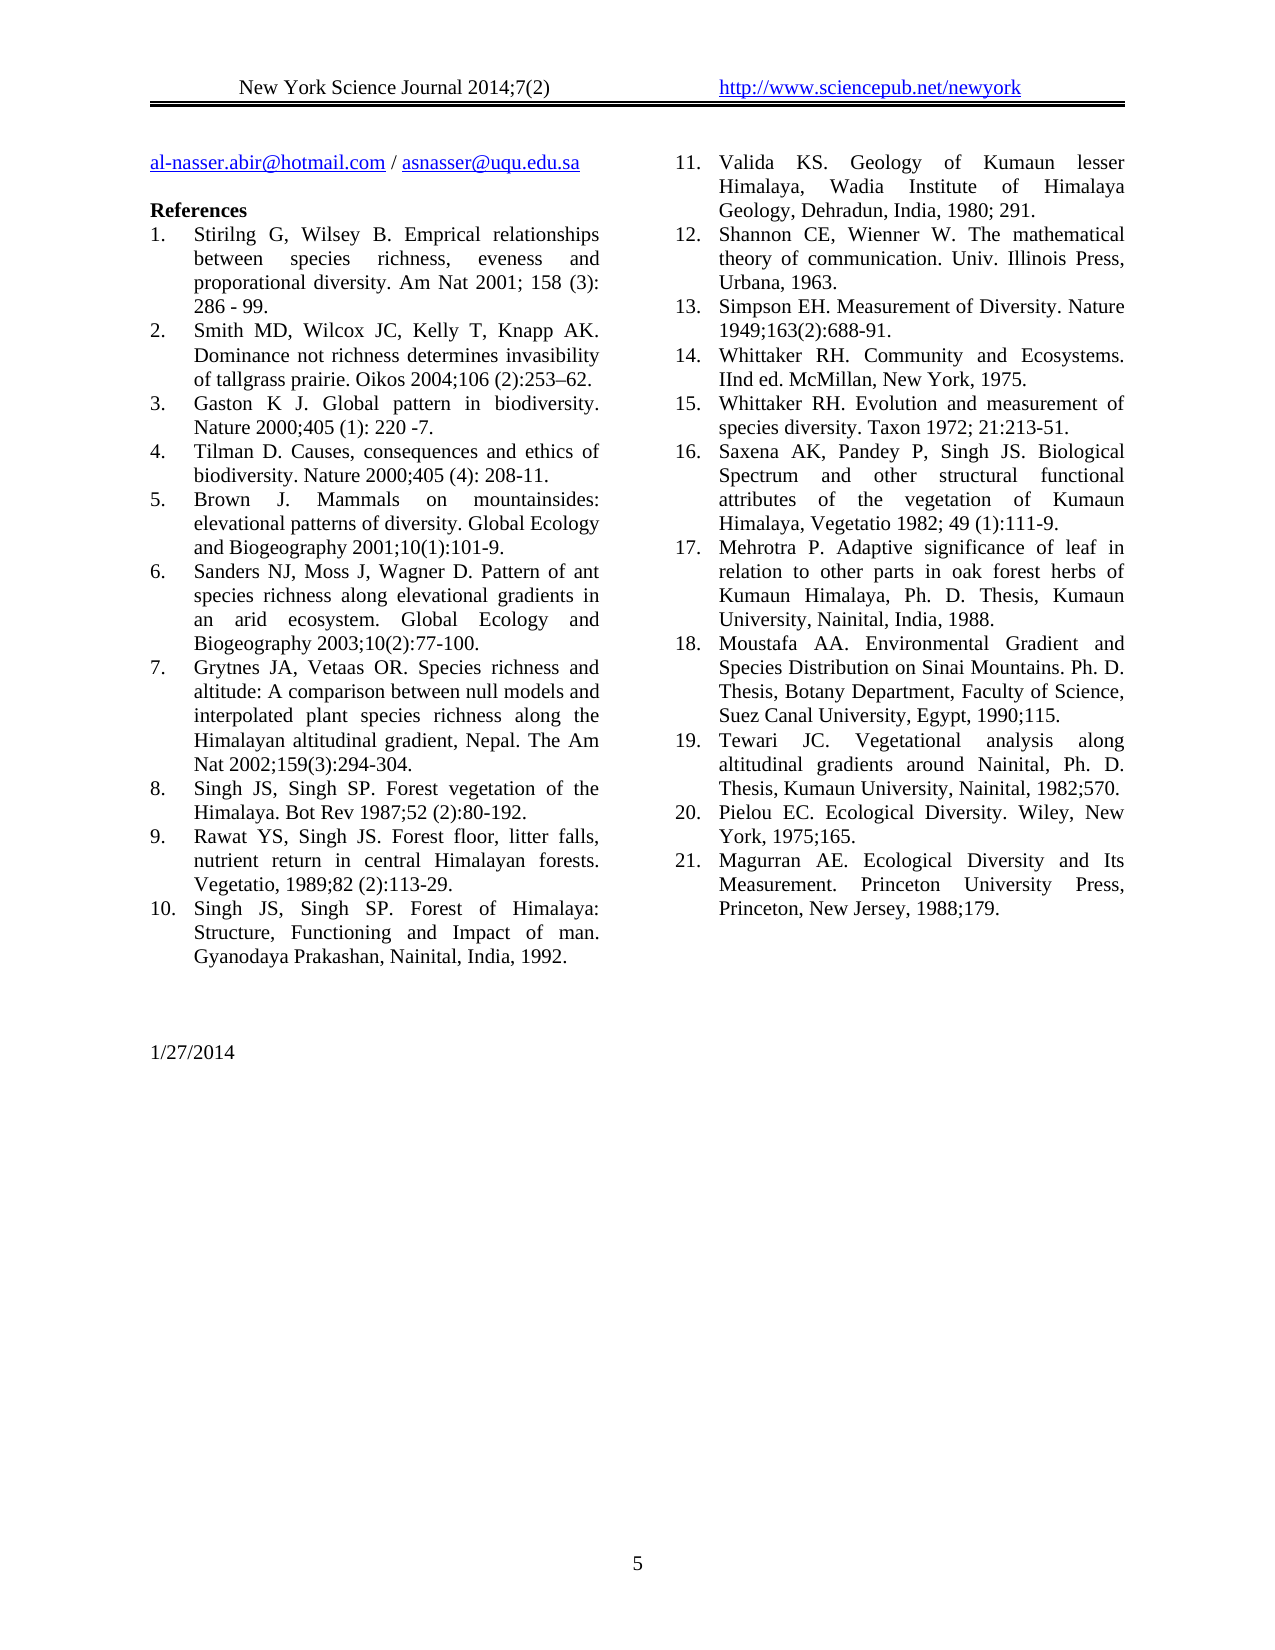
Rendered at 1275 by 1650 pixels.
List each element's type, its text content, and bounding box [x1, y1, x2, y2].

list Sanders NJ, Moss J, Wagner D. Pattern of ant species richness along elevational gradients in an arid ecosystem. Global Ecology and Biogeography 2003;10(2):77-100. [150, 559, 600, 655]
text References [150, 198, 600, 222]
list Grytnes JA, Vetaas OR. Species richness and altitude: A comparison between null models and interpolated plant species richness along the Himalayan altitudinal gradient, Nepal. The Am Nat 2002;159(3):294-304. [150, 655, 600, 776]
list Smith MD, Wilcox JC, Kelly T, Knapp AK. Dominance not richness determines invasibility of tallgrass prairie. Oikos 2004;106 (2):253–62. [150, 318, 600, 391]
list Rawat YS, Singh JS. Forest floor, litter falls, nutrient return in central Himalayan forests. Vegetatio, 1989;82 (2):113-29. [150, 824, 600, 896]
text 1/27/2014 [150, 1040, 1125, 1064]
list Moustafa AA. Environmental Gradient and Species Distribution on Sinai Mountains. Ph. D. Thesis, Botany Department, Faculty of Science, Suez Canal University, Egypt, 1990;115. [675, 631, 1125, 727]
list Pielou EC. Ecological Diversity. Wiley, New York, 1975;165. [675, 800, 1125, 848]
list Magurran AE. Ecological Diversity and Its Measurement. Princeton University Press, Princeton, New Jersey, 1988;179. [675, 848, 1125, 920]
list Gaston K J. Global pattern in biodiversity. Nature 2000;405 (1): 220 -7. [150, 391, 600, 439]
list Brown J. Mammals on mountainsides: elevational patterns of diversity. Global Ecology and Biogeography 2001;10(1):101-9. [150, 487, 600, 559]
list Valida KS. Geology of Kumaun lesser Himalaya, Wadia Institute of Himalaya Geology, Dehradun, India, 1980; 291. [675, 150, 1125, 222]
list Whittaker RH. Evolution and measurement of species diversity. Taxon 1972; 21:213-51. [675, 391, 1125, 439]
list Tilman D. Causes, consequences and ethics of biodiversity. Nature 2000;405 (4): 208-11. [150, 439, 600, 487]
list Singh JS, Singh SP. Forest vegetation of the Himalaya. Bot Rev 1987;52 (2):80-192. [150, 776, 600, 824]
list Shannon CE, Wienner W. The mathematical theory of communication. Univ. Illinois Press, Urbana, 1963. [675, 222, 1125, 294]
list Tewari JC. Vegetational analysis along altitudinal gradients around Nainital, Ph. D. Thesis, Kumaun University, Nainital, 1982;570. [675, 727, 1125, 800]
list Whittaker RH. Community and Ecosystems. IInd ed. McMillan, New York, 1975. [675, 342, 1125, 391]
text al-nasser.abir@hotmail.com / asnasser@uqu.edu.sa [150, 150, 600, 174]
list Mehrotra P. Adaptive significance of leaf in relation to other parts in oak forest herbs of Kumaun Himalaya, Ph. D. Thesis, Kumaun University, Nainital, India, 1988. [675, 535, 1125, 631]
list Saxena AK, Pandey P, Singh JS. Biological Spectrum and other structural functional attributes of the vegetation of Kumaun Himalaya, Vegetatio 1982; 49 (1):111-9. [675, 439, 1125, 535]
list Singh JS, Singh SP. Forest of Himalaya: Structure, Functioning and Impact of man. Gyanodaya Prakashan, Nainital, India, 1992. [150, 896, 600, 968]
list Simpson EH. Measurement of Diversity. Nature 1949;163(2):688-91. [675, 294, 1125, 342]
list Stirilng G, Wilsey B. Emprical relationships between species richness, eveness and proporational diversity. Am Nat 2001; 158 (3): 286 - 99. [150, 222, 600, 318]
